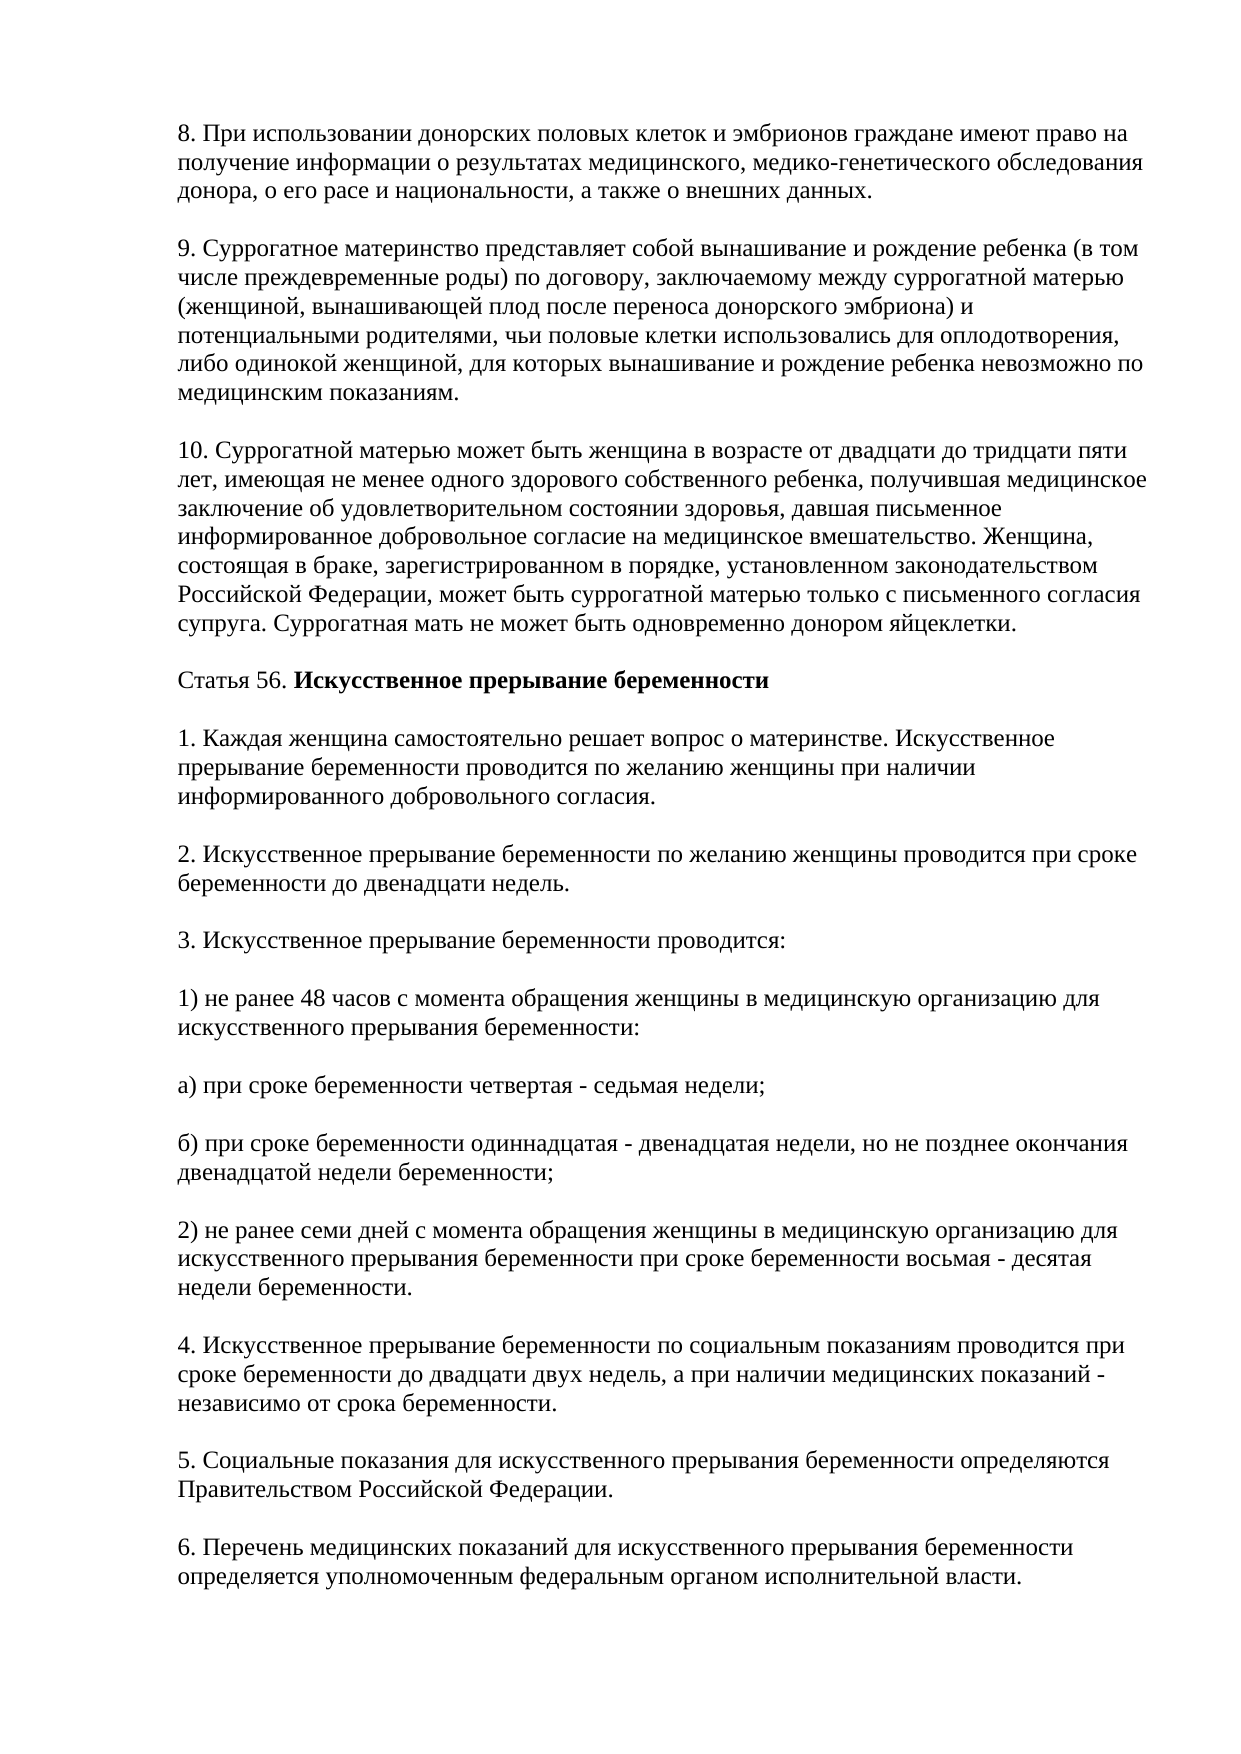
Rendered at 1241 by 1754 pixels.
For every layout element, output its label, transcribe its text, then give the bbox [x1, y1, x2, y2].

text 2) не ранее семи дней с момента обращения женщины в медицинскую организацию для искусственного прерывания беременности при сроке беременности восьмая - десятая недели беременности. [177, 1215, 1152, 1301]
text 3. Искусственное прерывание беременности проводится: [177, 926, 1152, 954]
text б) при сроке беременности одиннадцатая - двенадцатая недели, но не позднее окончания двенадцатой недели беременности; [177, 1128, 1152, 1186]
text 1) не ранее 48 часов с момента обращения женщины в медицинскую организацию для искусственного прерывания беременности: [177, 983, 1152, 1041]
text 10. Суррогатной матерью может быть женщина в возрасте от двадцати до тридцати пяти лет, имеющая не менее одного здорового собственного ребенка, получившая медицинское заключение об удовлетворительном состоянии здоровья, давшая письменное информированное добровольное согласие на медицинское вмешательство. Женщина, состоящая в браке, зарегистрированном в порядке, установленном законодательством Российской Федерации, может быть суррогатной матерью только с письменного согласия супруга. Суррогатная мать не может быть одновременно донором яйцеклетки. [177, 435, 1152, 636]
text Статья 56. Искусственное прерывание беременности [177, 666, 1152, 694]
text 8. При использовании донорских половых клеток и эмбрионов граждане имеют право на получение информации о результатах медицинского, медико-генетического обследования донора, о его расе и национальности, а также о внешних данных. [177, 118, 1152, 204]
text 5. Социальные показания для искусственного прерывания беременности определяются Правительством Российской Федерации. [177, 1446, 1152, 1503]
text 2. Искусственное прерывание беременности по желанию женщины проводится при сроке беременности до двенадцати недель. [177, 839, 1152, 896]
text а) при сроке беременности четвертая - седьмая недели; [177, 1070, 1152, 1099]
text 1. Каждая женщина самостоятельно решает вопрос о материнстве. Искусственное прерывание беременности проводится по желанию женщины при наличии информированного добровольного согласия. [177, 723, 1152, 810]
text 4. Искусственное прерывание беременности по социальным показаниям проводится при сроке беременности до двадцати двух недель, а при наличии медицинских показаний - независимо от срока беременности. [177, 1330, 1152, 1416]
text 6. Перечень медицинских показаний для искусственного прерывания беременности определяется уполномоченным федеральным органом исполнительной власти. [177, 1532, 1152, 1590]
text 9. Суррогатное материнство представляет собой вынашивание и рождение ребенка (в том числе преждевременные роды) по договору, заключаемому между суррогатной матерью (женщиной, вынашивающей плод после переноса донорского эмбриона) и потенциальными родителями, чьи половые клетки использовались для оплодотворения, либо одинокой женщиной, для которых вынашивание и рождение ребенка невозможно по медицинским показаниям. [177, 233, 1152, 406]
